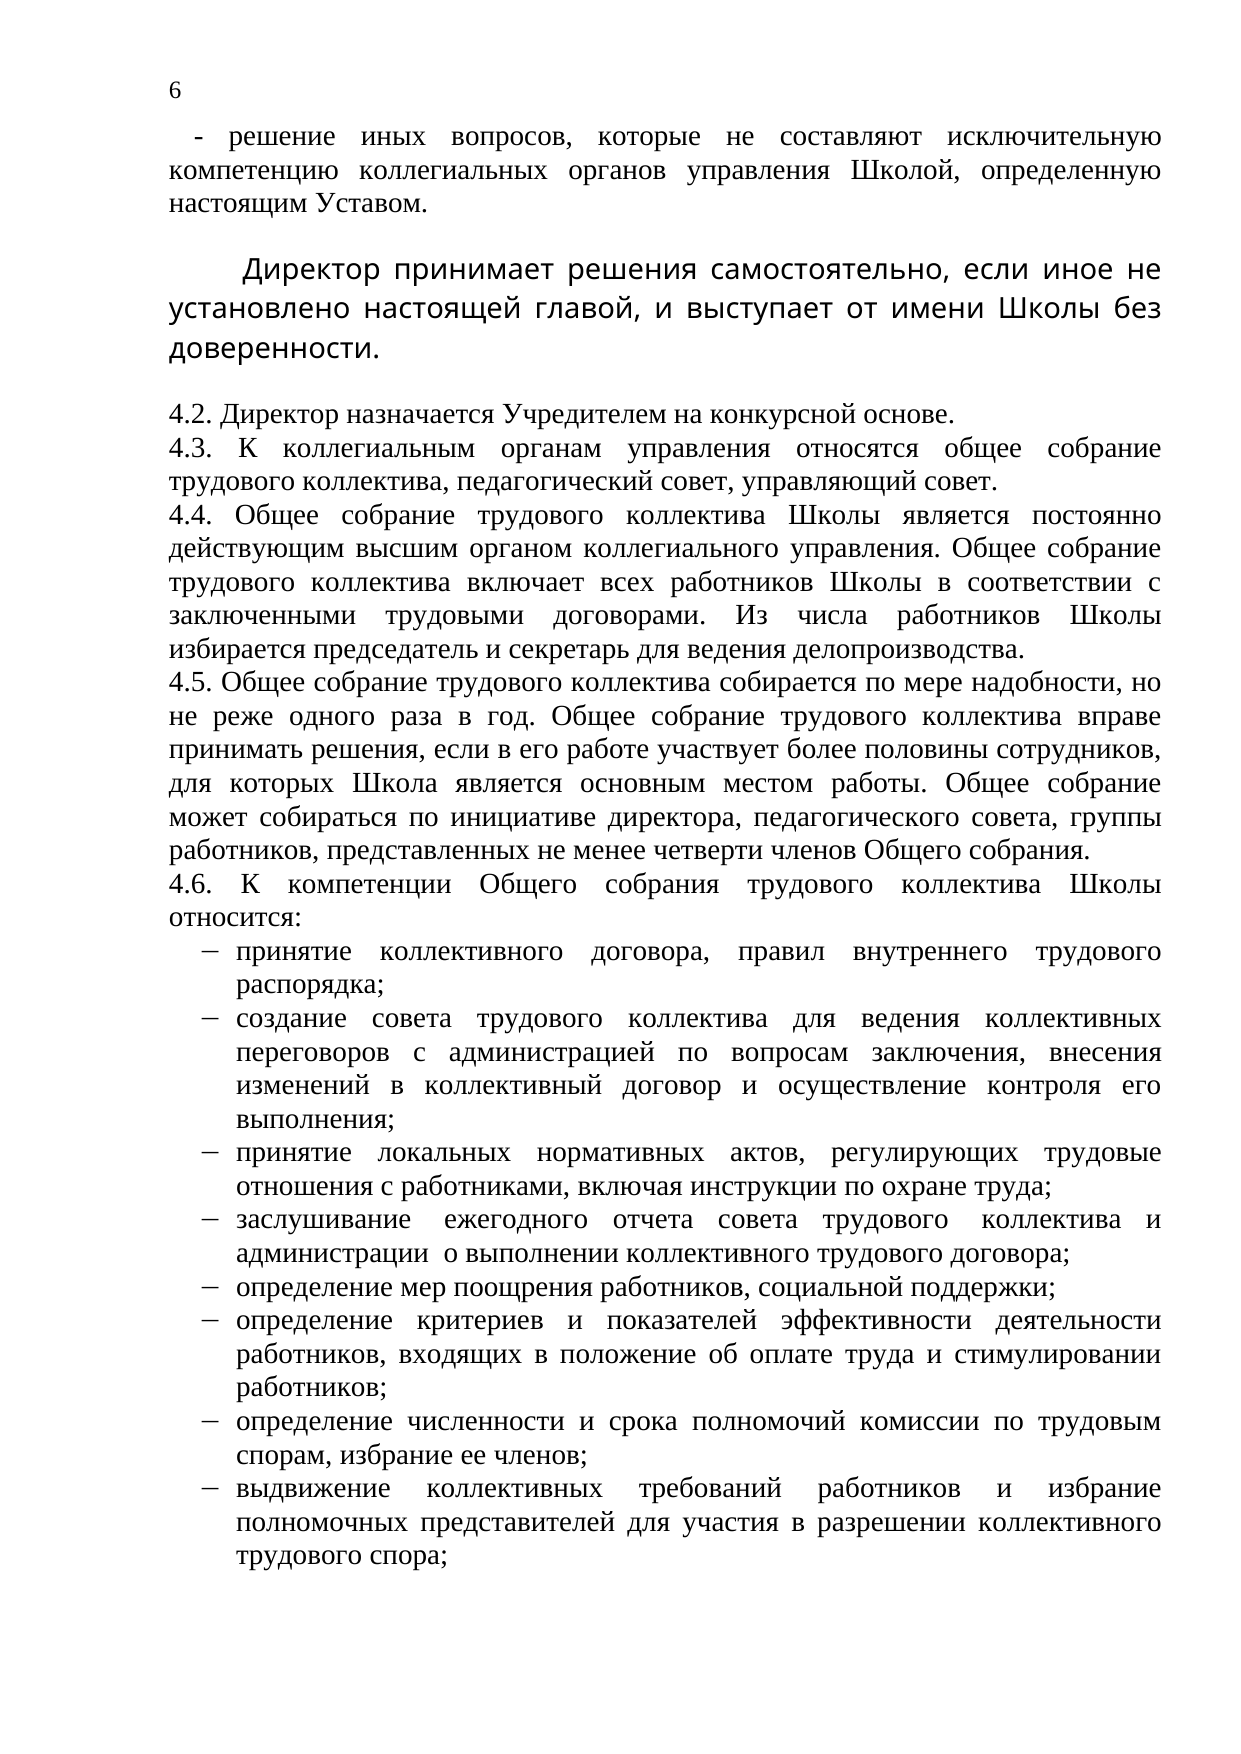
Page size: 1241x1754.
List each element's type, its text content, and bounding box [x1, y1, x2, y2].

text 4.2. Директор назначается Учредителем на конкурсной основе. [169, 396, 1162, 430]
list принятие локальных нормативных актов, регулирующих трудовые отношения с работниками, включая инструкции по охране труда; [198, 1134, 1162, 1202]
list принятие коллективного договора, правил внутреннего трудового распорядка; [198, 933, 1162, 1000]
list выдвижение коллективных требований работников и избрание полномочных представителей для участия в разрешении коллективного трудового спора; [198, 1470, 1162, 1571]
text 4.5. Общее собрание трудового коллектива собирается по мере надобности, но не реже одного раза в год. Общее собрание трудового коллектива вправе принимать решения, если в его работе участвует более половины сотрудников, для которых Школа является основным местом работы. Общее собрание может собираться по инициативе директора, педагогического совета, группы работников, представленных не менее четверти членов Общего собрания. [169, 664, 1162, 866]
text 4.3. К коллегиальным органам управления относятся общее собрание трудового коллектива, педагогический совет, управляющий совет. [169, 430, 1162, 497]
list создание совета трудового коллектива для ведения коллективных переговоров с администрацией по вопросам заключения, внесения изменений в коллективный договор и осуществление контроля его выполнения; [198, 1000, 1162, 1134]
list заслушивание ежегодного отчета совета трудового коллектива и администрации о выполнении коллективного трудового договора; [198, 1202, 1162, 1269]
text - решение иных вопросов, которые не составляют исключительную компетенцию коллегиальных органов управления Школой, определенную настоящим Уставом. [169, 118, 1162, 219]
text 4.4. Общее собрание трудового коллектива Школы является постоянно действующим высшим органом коллегиального управления. Общее собрание трудового коллектива включает всех работников Школы в соответствии с заключенными трудовыми договорами. Из числа работников Школы избирается председатель и секретарь для ведения делопроизводства. [169, 497, 1162, 664]
list определение мер поощрения работников, социальной поддержки; [198, 1269, 1162, 1302]
list определение численности и срока полномочий комиссии по трудовым спорам, избрание ее членов; [198, 1403, 1162, 1470]
text Директор принимает решения самостоятельно, если иное не установлено настоящей главой, и выступает от имени Школы без доверенности. [169, 248, 1162, 367]
list определение критериев и показателей эффективности деятельности работников, входящих в положение об оплате труда и стимулировании работников; [198, 1302, 1162, 1403]
text 4.6. К компетенции Общего собрания трудового коллектива Школы относится: [169, 866, 1162, 933]
